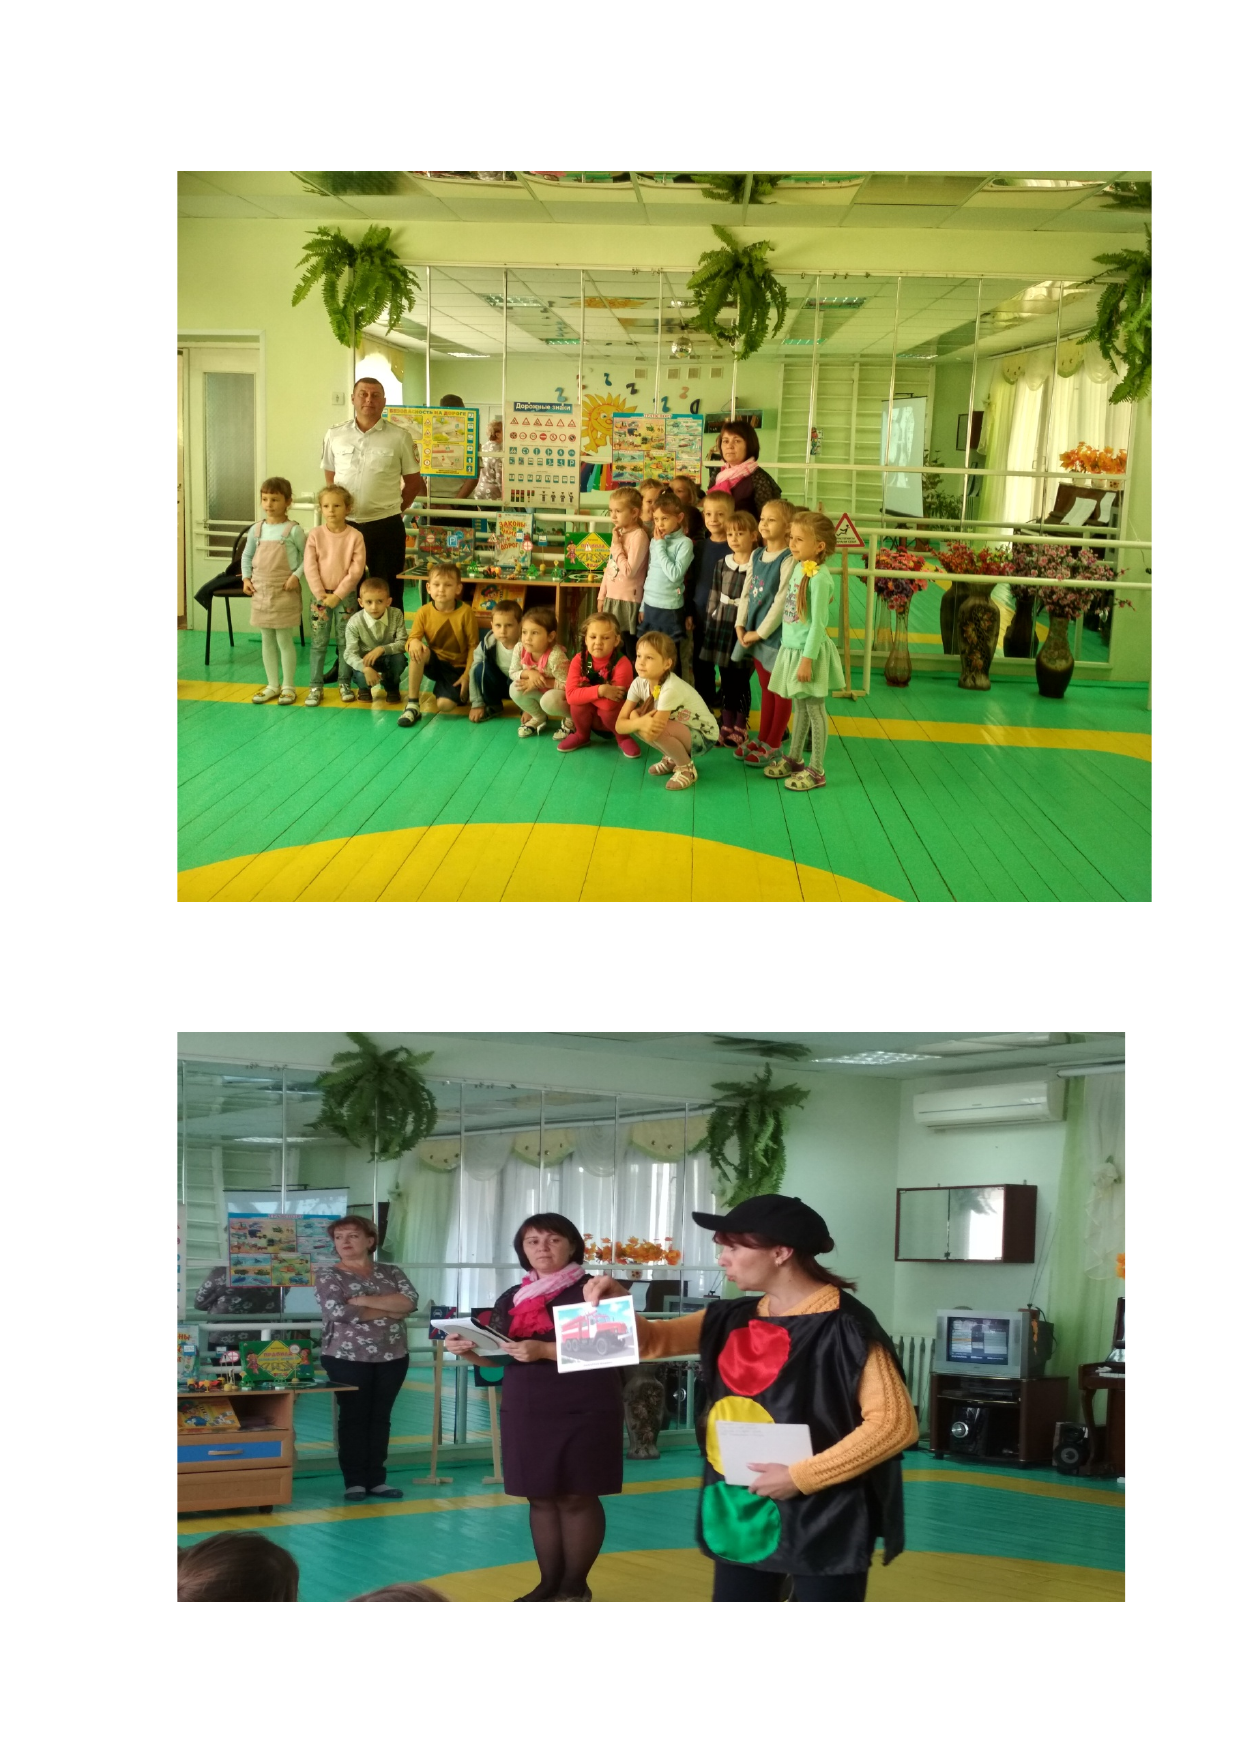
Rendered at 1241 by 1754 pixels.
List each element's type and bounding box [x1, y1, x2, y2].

picture [177, 1032, 1126, 1602]
picture [177, 171, 1152, 902]
